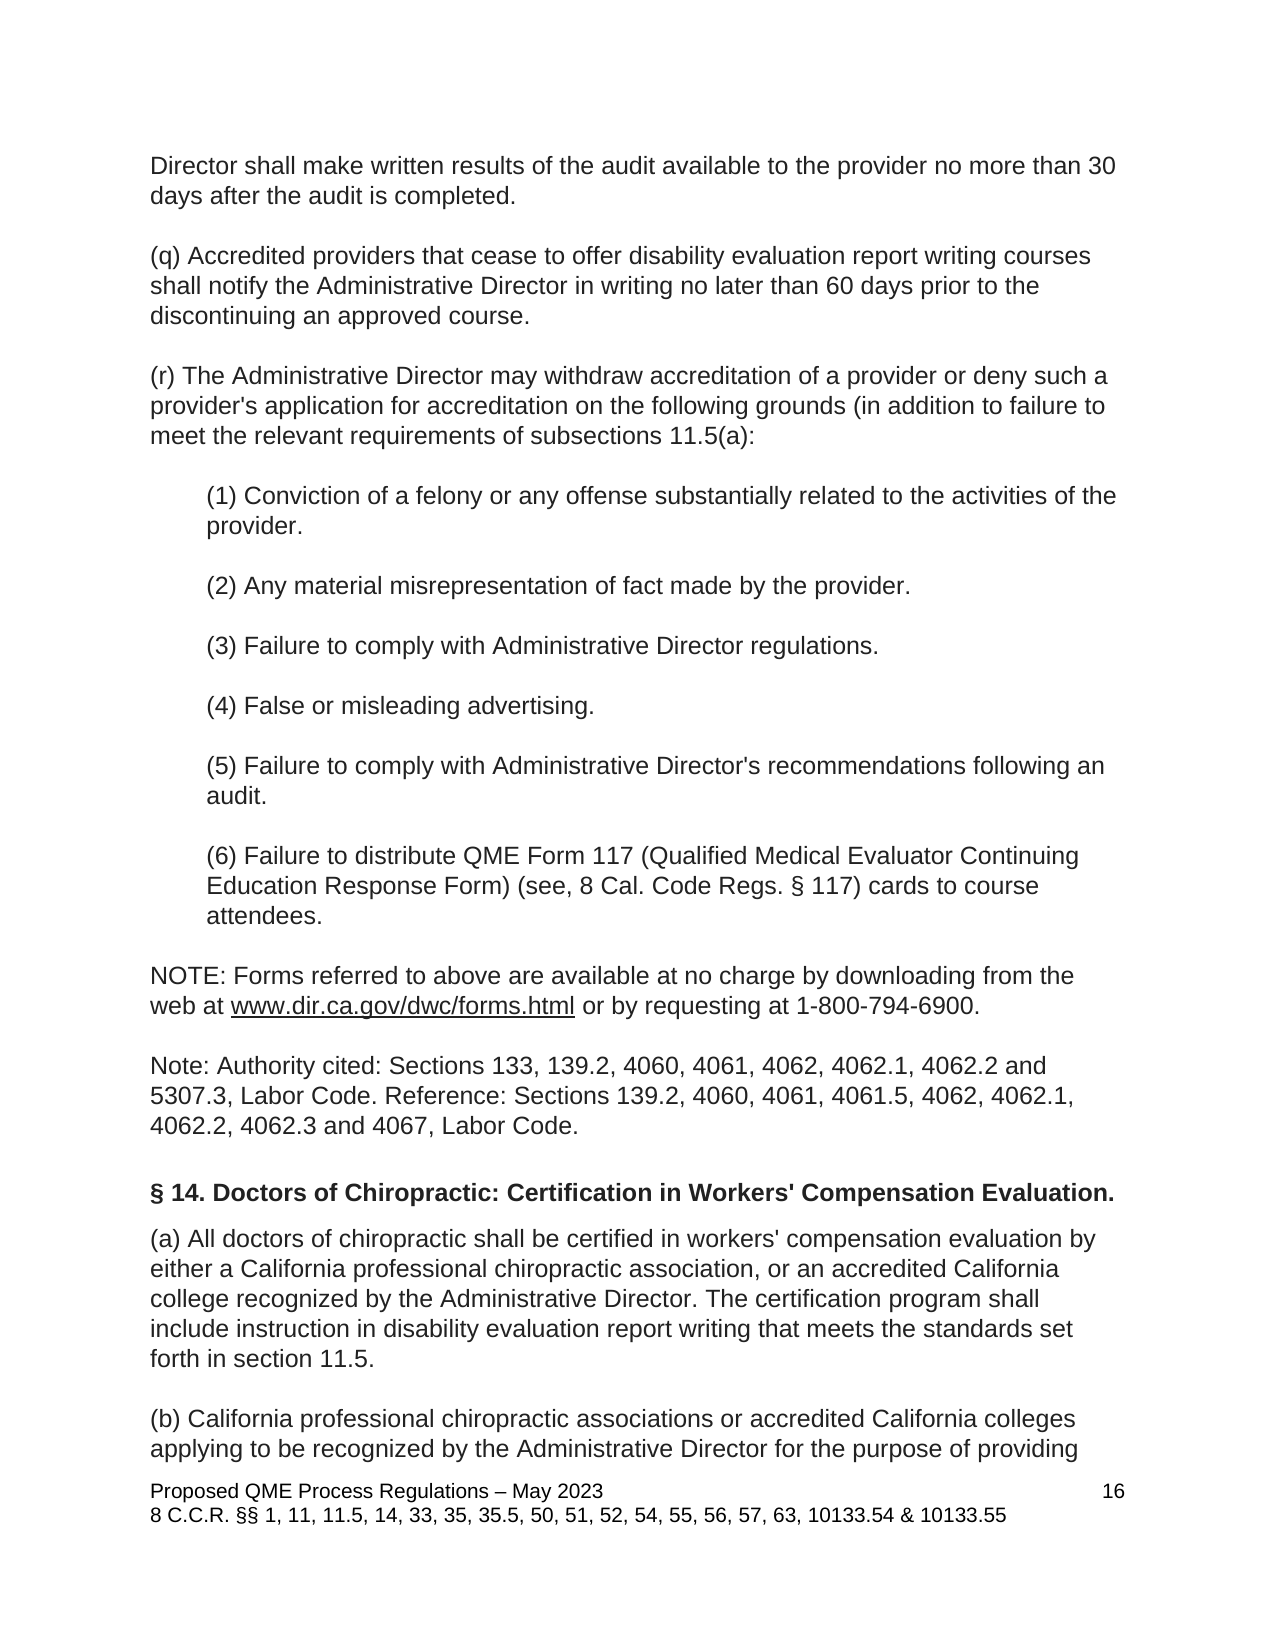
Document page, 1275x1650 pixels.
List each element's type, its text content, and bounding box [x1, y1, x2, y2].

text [150, 1403, 1125, 1463]
text (1) Conviction of a felony or any offense substantially related to the activities of the provider. [206, 480, 1125, 540]
text (a) All doctors of chiropractic shall be certified in workers' compensation evaluation by either a California professional chiropractic association, or an accredited California college recognized by the Administrative Director. The certification program shall include instruction in disability evaluation report writing that meets the standards set forth in section 11.5. [150, 1223, 1125, 1373]
text Note: Authority cited: Sections 133, 139.2, 4060, 4061, 4062, 4062.1, 4062.2 and 5307.3, Labor Code. Reference: Sections 139.2, 4060, 4061, 4061.5, 4062, 4062.1, 4062.2, 4062.3 and 4067, Labor Code. [150, 1050, 1125, 1140]
text (5) Failure to comply with Administrative Director's recommendations following an audit. [206, 750, 1125, 810]
text (r) The Administrative Director may withdraw accreditation of a provider or deny such a provider's application for accreditation on the following grounds (in addition to failure to meet the relevant requirements of subsections 11.5(a): [150, 360, 1125, 450]
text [150, 150, 1125, 210]
text (q) Accredited providers that cease to offer disability evaluation report writing courses shall notify the Administrative Director in writing no later than 60 days prior to the discontinuing an approved course. [150, 240, 1125, 330]
text (6) Failure to distribute QME Form 117 (Qualified Medical Evaluator Continuing Education Response Form) (see, 8 Cal. Code Regs. § 117) cards to course attendees. [206, 840, 1125, 930]
subtitle § 14. Doctors of Chiropractic: Certification in Workers' Compensation Evaluation. [150, 1177, 1125, 1206]
text (2) Any material misrepresentation of fact made by the provider. [206, 570, 1125, 600]
text (3) Failure to comply with Administrative Director regulations. [206, 630, 1125, 660]
text (4) False or misleading advertising. [206, 690, 1125, 720]
text NOTE: Forms referred to above are available at no charge by downloading from the web at www.dir.ca.gov/dwc/forms.html or by requesting at 1-800-794-6900. [150, 960, 1125, 1020]
